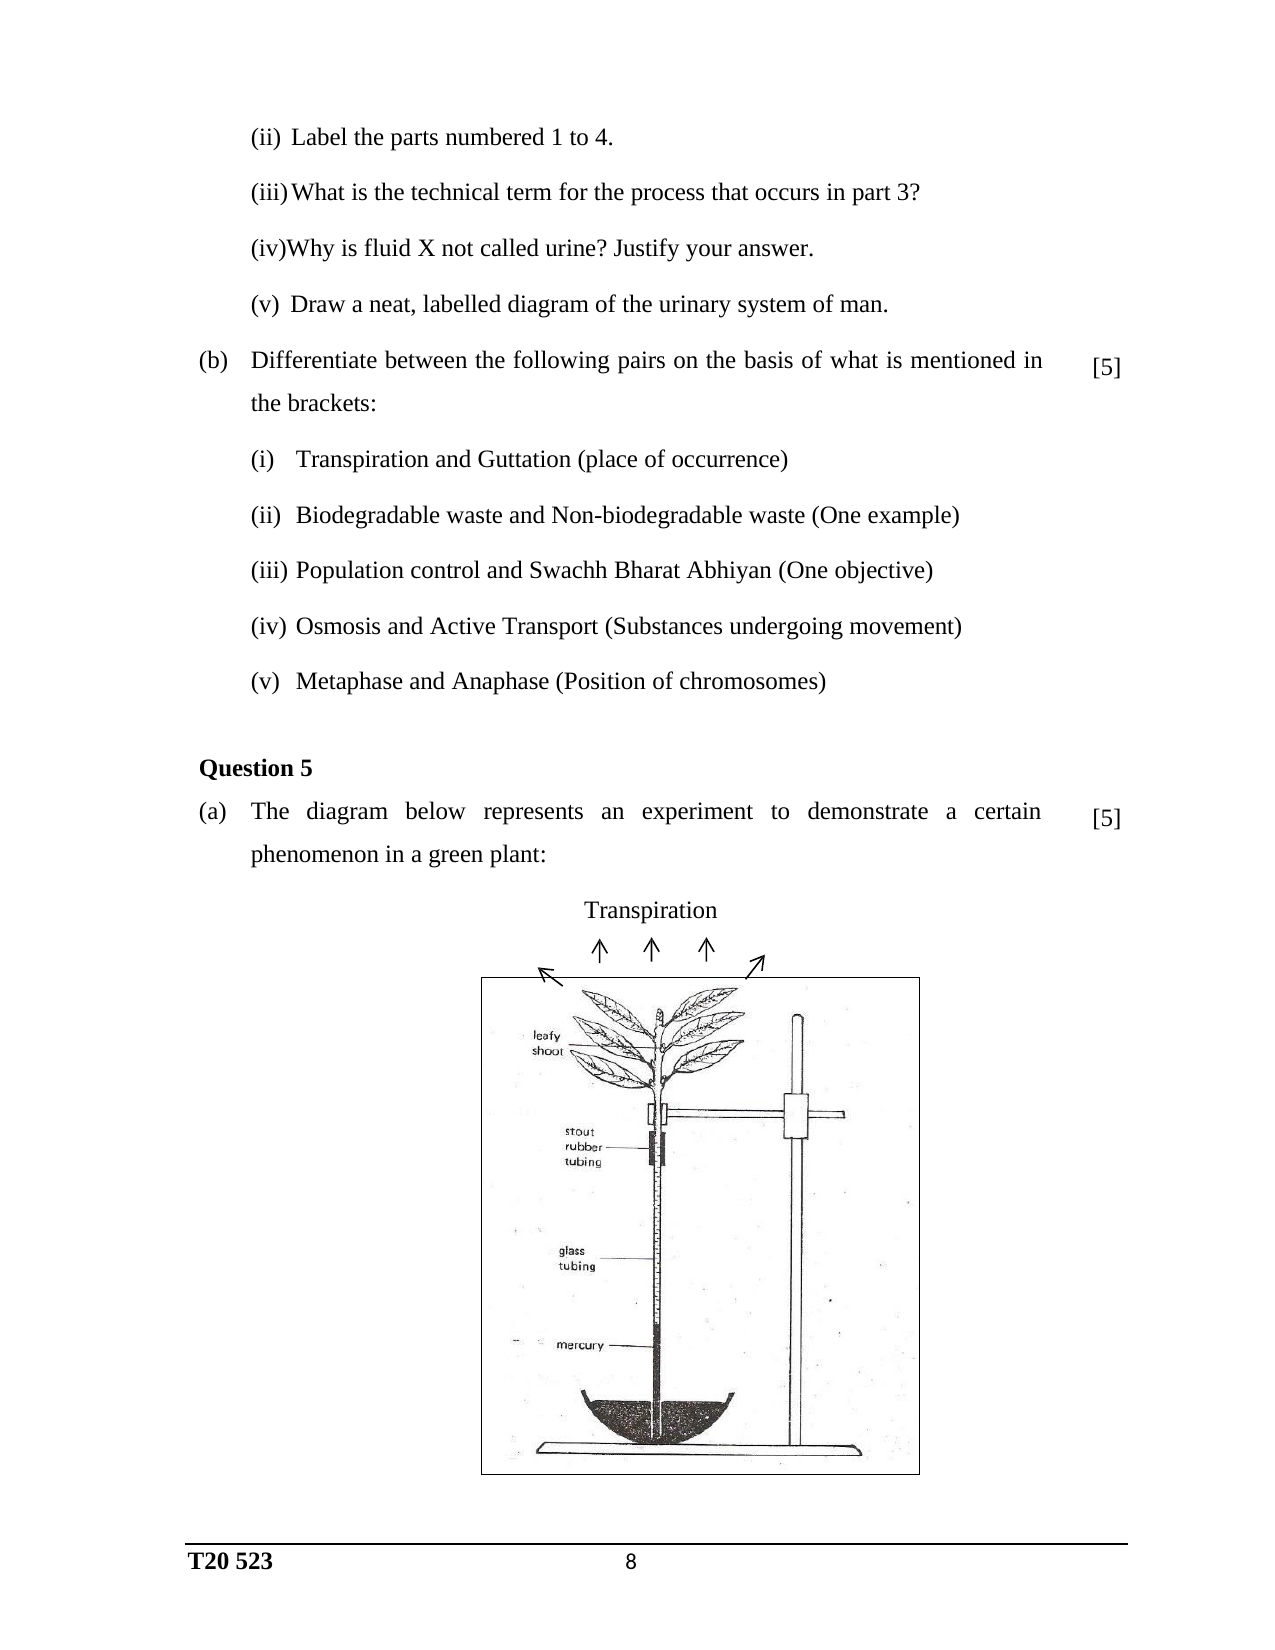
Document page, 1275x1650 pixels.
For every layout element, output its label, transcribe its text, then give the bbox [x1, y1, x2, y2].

text [5] [1092, 803, 1139, 832]
list Metaphase and Anaphase (Position of chromosomes) [251, 666, 1051, 695]
subtitle Question 5 [199, 753, 1051, 782]
list Population control and Swachh Bharat Abhiyan (One objective) [251, 555, 1051, 584]
picture [482, 978, 919, 1474]
text [5] [1092, 352, 1139, 381]
text Transpiration [251, 895, 1051, 924]
text (v) Draw a neat, labelled diagram of the urinary system of man. [251, 289, 1139, 318]
list The diagram below represents an experiment to demonstrate a certain phenomenon in a green plant: [199, 796, 1051, 868]
list Transpiration and Guttation (place of occurrence) [251, 444, 1051, 473]
list What is the technical term for the process that occurs in part 3? (iv)Why is fluid X not called urine? Justify your answer. [251, 177, 923, 262]
list Osmosis and Active Transport (Substances undergoing movement) [251, 611, 1051, 640]
list Differentiate between the following pairs on the basis of what is mentioned in the brackets: [199, 345, 1051, 417]
list Label the parts numbered 1 to 4. [251, 122, 1139, 151]
list Biodegradable waste and Non-biodegradable waste (One example) [251, 500, 1051, 528]
